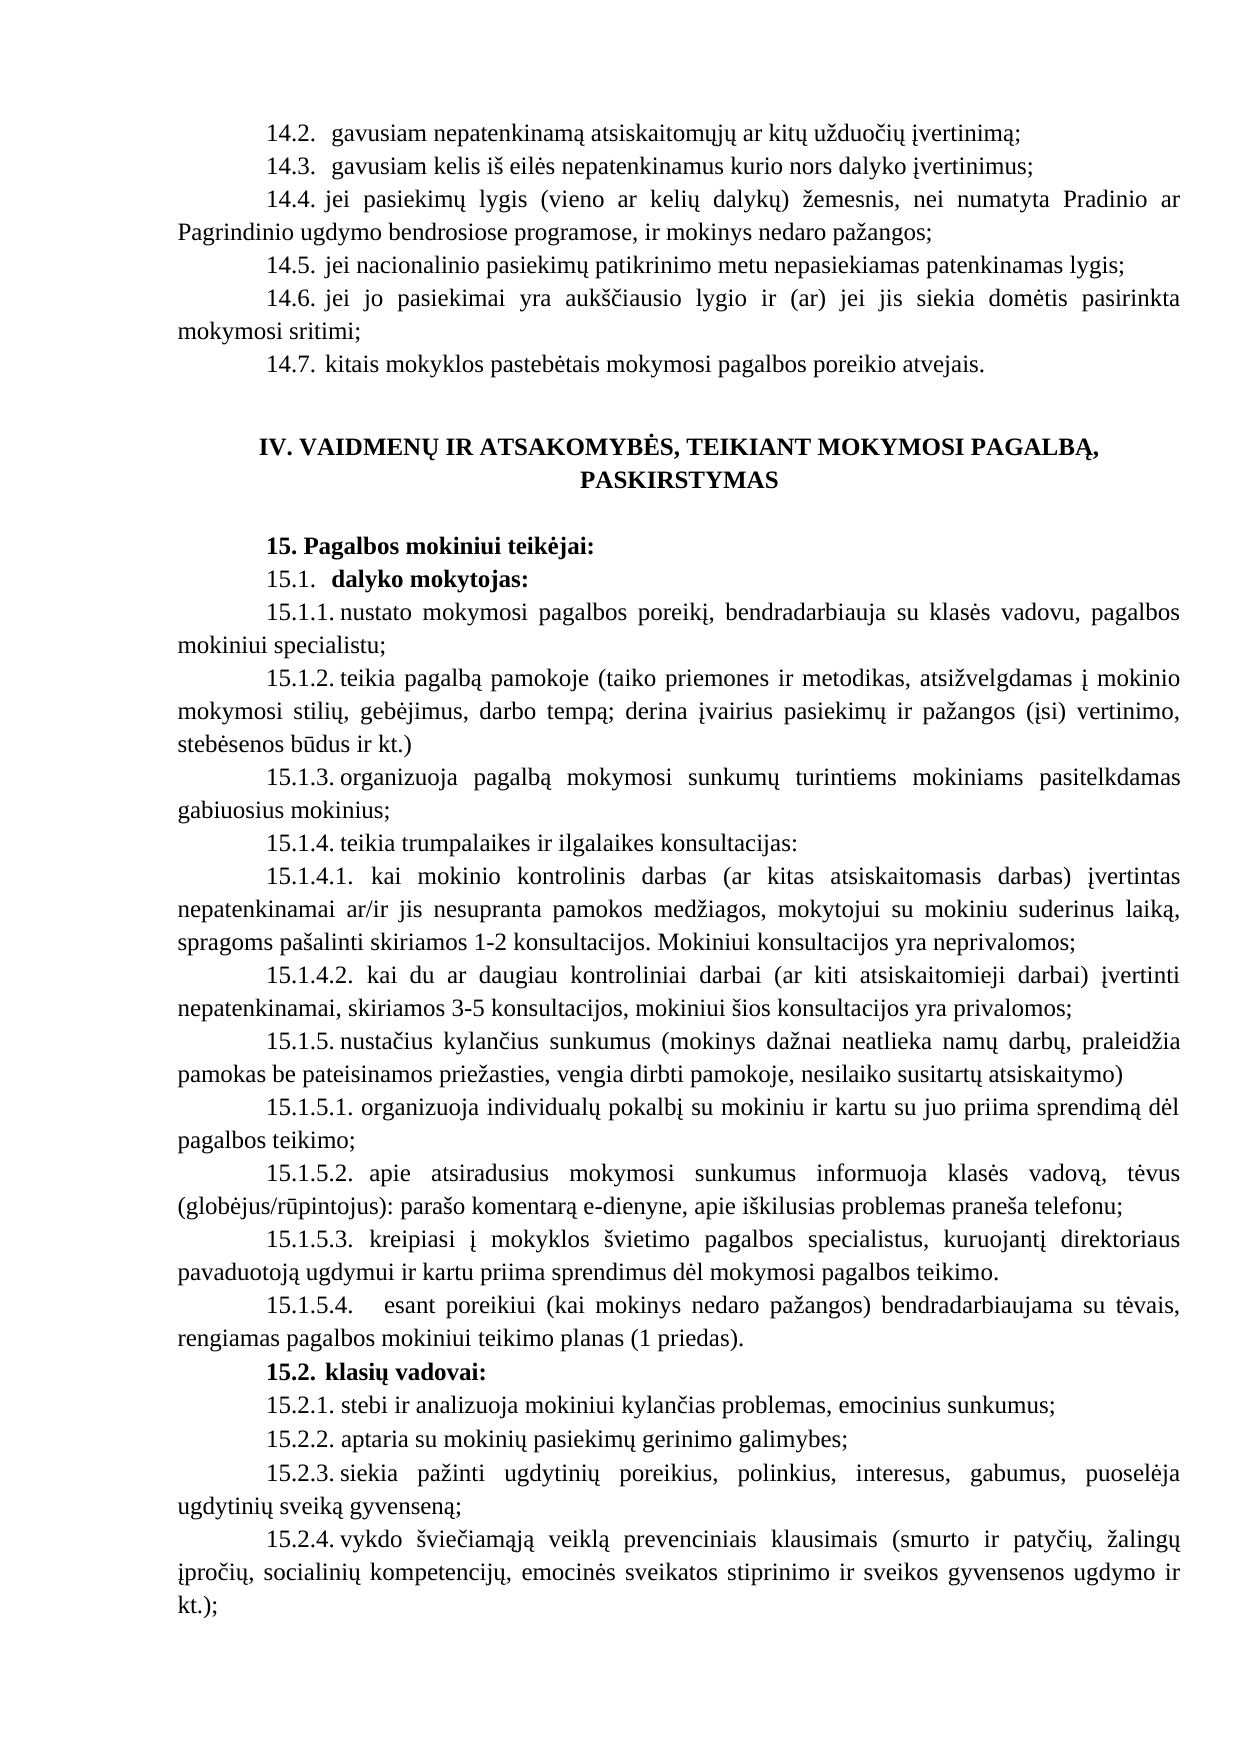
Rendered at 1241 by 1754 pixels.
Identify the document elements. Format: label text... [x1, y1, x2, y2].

text IV. VAIDMENŲ IR ATSAKOMYBĖS, TEIKIANT MOKYMOSI PAGALBĄ, [177, 432, 1181, 461]
subtitle kitais mokyklos pastebėtais mokymosi pagalbos poreikio atvejais. [177, 349, 1181, 378]
list siekia pažinti ugdytinių poreikius, polinkius, interesus, gabumus, puoselėja ugdytinių sveiką gyvenseną; [177, 1458, 1181, 1519]
list vykdo šviečiamąją veiklą prevenciniais klausimais (smurto ir patyčių, žalingų įpročių, socialinių kompetencijų, emocinės sveikatos stiprinimo ir sveikos gyvensenos ugdymo ir kt.); [177, 1524, 1181, 1619]
subtitle jei jo pasiekimai yra aukščiausio lygio ir (ar) jei jis siekia domėtis pasirinkta mokymosi sritimi; [177, 283, 1181, 345]
subtitle jei nacionalinio pasiekimų patikrinimo metu nepasiekiamas patenkinamas lygis; [177, 250, 1181, 279]
list teikia pagalbą pamokoje (taiko priemones ir metodikas, atsižvelgdamas į mokinio mokymosi stilių, gebėjimus, darbo tempą; derina įvairius pasiekimų ir pažangos (įsi) vertinimo, stebėsenos būdus ir kt.) [177, 663, 1181, 758]
subtitle gavusiam kelis iš eilės nepatenkinamus kurio nors dalyko įvertinimus; [266, 151, 1181, 180]
subtitle nustato mokymosi pagalbos poreikį, bendradarbiauja su klasės vadovu, pagalbos mokiniui specialistu; [177, 597, 1181, 659]
subtitle dalyko mokytojas: [266, 564, 1181, 593]
list nustačius kylančius sunkumus (mokinys dažnai neatlieka namų darbų, praleidžia pamokas be pateisinamos priežasties, vengia dirbti pamokoje, nesilaiko susitartų atsiskaitymo) [177, 1026, 1181, 1088]
subtitle 15. Pagalbos mokiniui teikėjai: [177, 531, 1181, 560]
list klasių vadovai: [266, 1357, 1181, 1385]
subtitle esant poreikiui (kai mokinys nedaro pažangos) bendradarbiaujama su tėvais, rengiamas pagalbos mokiniui teikimo planas (1 priedas). [177, 1291, 1181, 1352]
subtitle apie atsiradusius mokymosi sunkumus informuoja klasės vadovą, tėvus (globėjus/rūpintojus): parašo komentarą e-dienyne, apie iškilusias problemas praneša telefonu; [177, 1158, 1181, 1220]
list teikia trumpalaikes ir ilgalaikes konsultacijas: [177, 828, 1181, 857]
subtitle kai du ar daugiau kontroliniai darbai (ar kiti atsiskaitomieji darbai) įvertinti nepatenkinamai, skiriamos 3-5 konsultacijos, mokiniui šios konsultacijos yra privalomos; [177, 960, 1181, 1022]
subtitle 15.1.5.1. organizuoja individualų pokalbį su mokiniu ir kartu su juo priima sprendimą dėl pagalbos teikimo; [177, 1092, 1181, 1154]
subtitle gavusiam nepatenkinamą atsiskaitomųjų ar kitų užduočių įvertinimą; [266, 118, 1181, 147]
subtitle jei pasiekimų lygis (vieno ar kelių dalykų) žemesnis, nei numatyta Pradinio ar Pagrindinio ugdymo bendrosiose programose, ir mokinys nedaro pažangos; [177, 184, 1181, 246]
subtitle kai mokinio kontrolinis darbas (ar kitas atsiskaitomasis darbas) įvertintas nepatenkinamai ar/ir jis nesupranta pamokos medžiagos, mokytojui su mokiniu suderinus laiką, spragoms pašalinti skiriamos 1-2 konsultacijos. Mokiniui konsultacijos yra neprivalomos; [177, 861, 1181, 956]
text PASKIRSTYMAS [177, 465, 1181, 494]
text 15.2.2. aptaria su mokinių pasiekimų gerinimo galimybes; [212, 1424, 1181, 1453]
list organizuoja pagalbą mokymosi sunkumų turintiems mokiniams pasitelkdamas gabiuosius mokinius; [177, 762, 1181, 824]
subtitle kreipiasi į mokyklos švietimo pagalbos specialistus, kuruojantį direktoriaus pavaduotoją ugdymui ir kartu priima sprendimus dėl mokymosi pagalbos teikimo. [177, 1224, 1181, 1286]
text 15.2.1. stebi ir analizuoja mokiniui kylančias problemas, emocinius sunkumus; [212, 1390, 1181, 1419]
